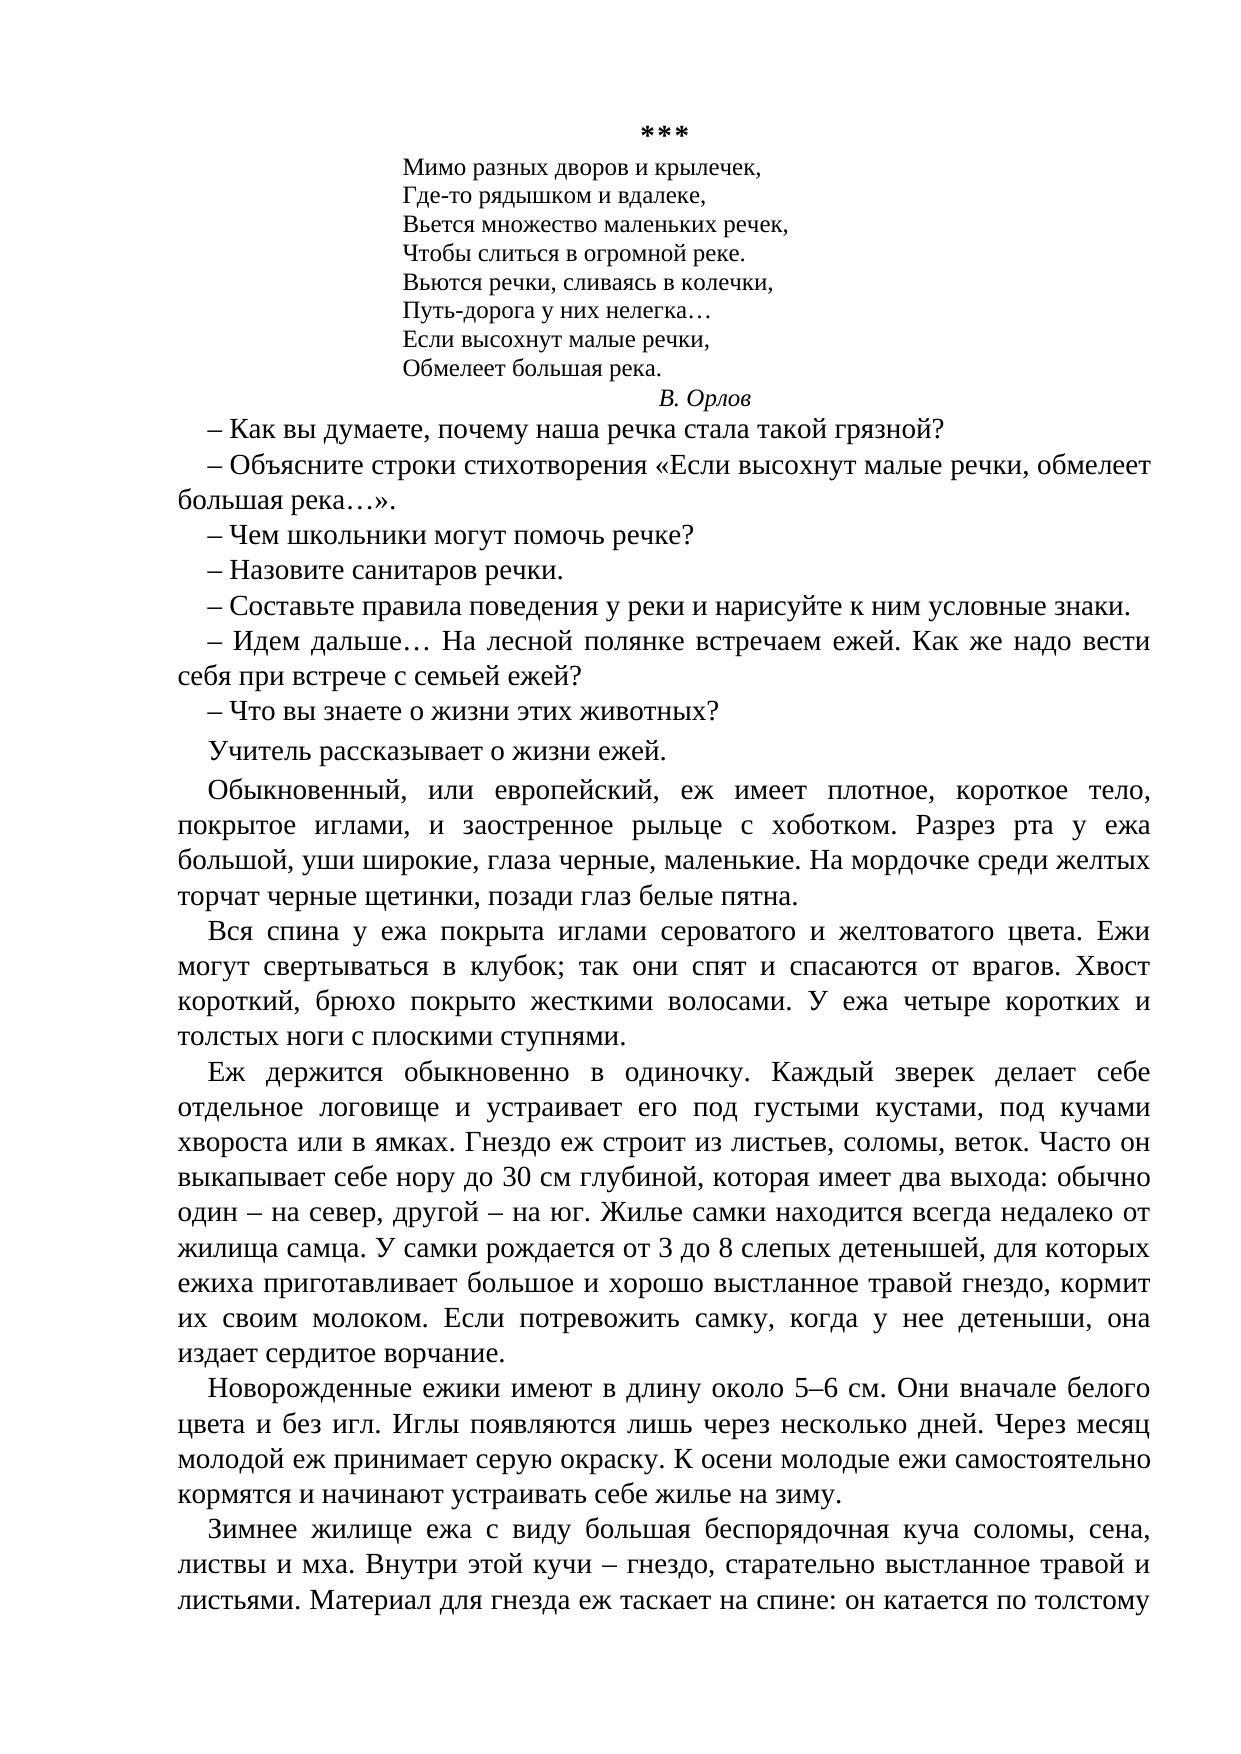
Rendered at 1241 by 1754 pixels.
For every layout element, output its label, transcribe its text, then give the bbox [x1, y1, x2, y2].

text Чтобы слиться в огромной реке. [177, 238, 1152, 267]
text Новорожденные ежики имеют в длину около 5–6 см. Они вначале белого цвета и без игл. Иглы появляются лишь через несколько дней. Через месяц молодой еж принимает серую окраску. К осени молодые ежи самостоятельно кормятся и начинают устраивать себе жилье на зиму. [177, 1371, 1152, 1510]
text *** [177, 118, 1152, 152]
text – Идем дальше… На лесной полянке встречаем ежей. Как же надо вести себя при встрече с семьей ежей? [177, 623, 1152, 692]
text – Чем школьники могут помочь речке? [177, 517, 1152, 551]
text – Составьте правила поведения у реки и нарисуйте к ним условные знаки. [177, 588, 1152, 621]
text Если высохнут малые речки, [177, 324, 1152, 353]
text – Что вы знаете о жизни этих животных? [177, 693, 1152, 727]
text Вся спина у ежа покрыта иглами сероватого и желтоватого цвета. Ежи могут свертываться в клубок; так они спят и спасаются от врагов. Хвост короткий, брюхо покрыто жесткими волосами. У ежа четыре коротких и толстых ноги с плоскими ступнями. [177, 913, 1152, 1052]
text Обыкновенный, или европейский, еж имеет плотное, короткое тело, покрытое иглами, и заостренное рыльце с хоботком. Разрез рта у ежа большой, уши широкие, глаза черные, маленькие. На мордочке среди желтых торчат черные щетинки, позади глаз белые пятна. [177, 772, 1152, 911]
text Обмелеет большая река. [177, 353, 1152, 382]
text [177, 1511, 1152, 1615]
text Где-то рядышком и вдалеке, [177, 180, 1152, 209]
text Вьется множество маленьких речек, [177, 209, 1152, 238]
text Вьются речки, сливаясь в колечки, [177, 267, 1152, 295]
text Путь-дорога у них нелегка… [177, 295, 1152, 324]
text – Как вы думаете, почему наша речка стала такой грязной? [177, 412, 1152, 445]
text Еж держится обыкновенно в одиночку. Каждый зверек делает себе отдельное логовище и устраивает его под густыми кустами, под кучами хвороста или в ямках. Гнездо еж строит из листьев, соломы, веток. Часто он выкапывает себе нору до 30 см глубиной, которая имеет два выхода: обычно один – на север, другой – на юг. Жилье самки находится всегда недалеко от жилища самца. У самки рождается от 3 до 8 слепых детенышей, для которых ежиха приготавливает большое и хорошо выстланное травой гнездо, кормит их своим молоком. Если потревожить самку, когда у нее детеныши, она издает сердитое ворчание. [177, 1054, 1152, 1369]
text – Объясните строки стихотворения «Если высохнут малые речки, обмелеет большая река…». [177, 447, 1152, 516]
text Мимо разных дворов и крылечек, [177, 152, 1152, 180]
text Учитель рассказывает о жизни ежей. [177, 733, 1152, 767]
text – Назовите санитаров речки. [177, 552, 1152, 586]
text В. Орлов [241, 383, 1152, 412]
